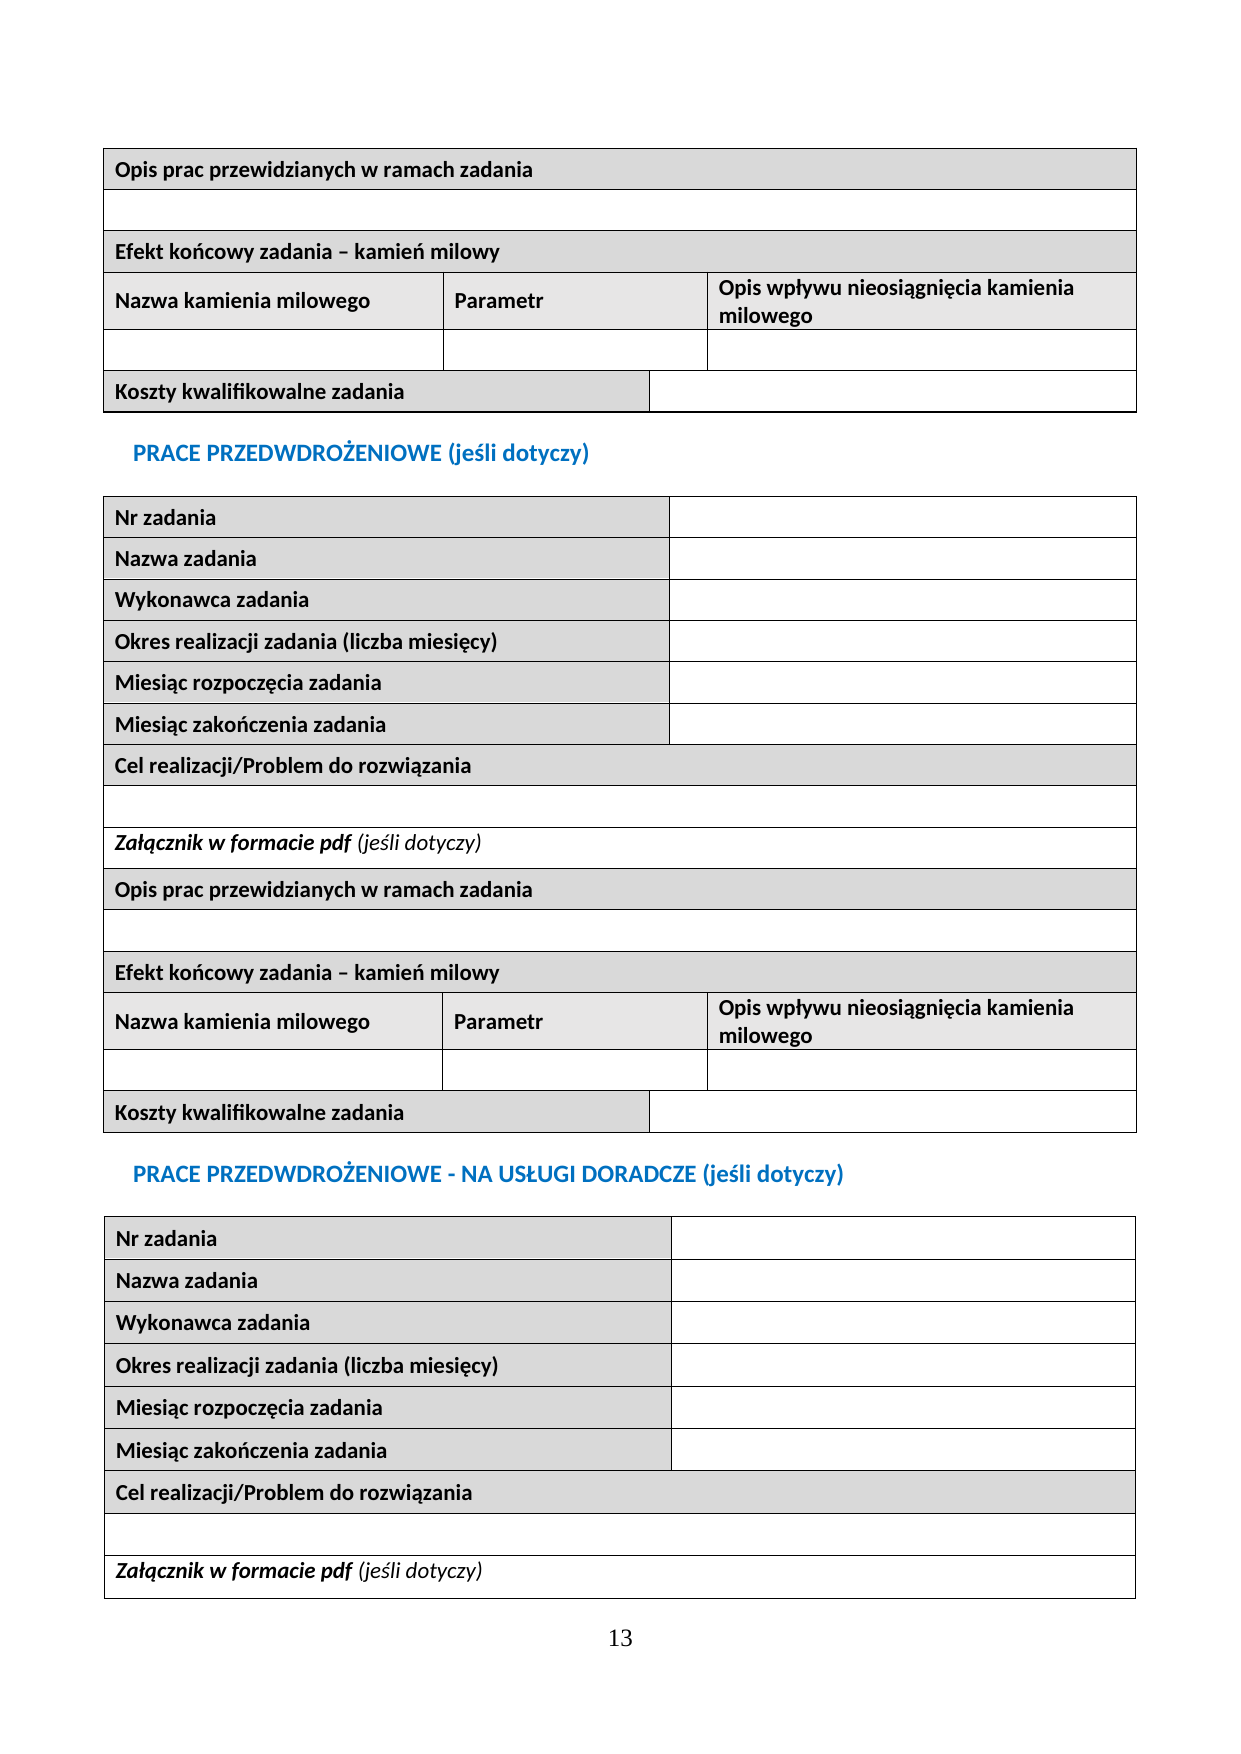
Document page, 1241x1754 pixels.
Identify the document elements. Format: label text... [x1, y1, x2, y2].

table_cell Opis prac przewidzianych w ramach zadania [104, 149, 1136, 189]
table_cell Cel realizacji/Problem do rozwiązania [105, 1471, 1135, 1513]
table_cell Nazwa kamienia milowego [104, 993, 442, 1049]
table_cell Miesiąc rozpoczęcia zadania [104, 662, 669, 702]
table_cell Nazwa zadania [104, 538, 669, 578]
table_cell Opis wpływu nieosiągnięcia kamienia milowego [708, 273, 1136, 329]
table_cell [670, 538, 1136, 578]
table_cell [104, 786, 1136, 827]
table_cell Okres realizacji zadania (liczba miesięcy) [104, 621, 669, 661]
table_cell Koszty kwalifikowalne zadania [104, 1091, 649, 1132]
table_cell [670, 621, 1136, 661]
table_cell [443, 1050, 707, 1090]
table_cell Miesiąc zakończenia zadania [104, 704, 669, 744]
table_cell [104, 910, 1136, 951]
table_cell Opis prac przewidzianych w ramach zadania [104, 869, 1136, 909]
table_cell [708, 330, 1136, 370]
table_cell [104, 1050, 442, 1090]
table_cell [105, 1514, 1135, 1555]
table_cell [672, 1387, 1135, 1428]
table_cell Nazwa zadania [105, 1260, 671, 1301]
table_header [670, 497, 1136, 537]
table_cell Koszty kwalifikowalne zadania [104, 371, 649, 411]
list PRACE PRZEDWDROŻENIOWE - NA USŁUGI DORADCZE (jeśli dotyczy) [133, 1158, 1093, 1188]
table_cell Wykonawca zadania [105, 1302, 671, 1343]
table_cell [708, 1050, 1136, 1090]
table_cell Cel realizacji/Problem do rozwiązania [104, 745, 1136, 785]
table_cell Załącznik w formacie pdf (jeśli dotyczy) [105, 1556, 1135, 1598]
table_header Nr zadania [105, 1217, 671, 1258]
table_cell [672, 1429, 1135, 1470]
list PRACE PRZEDWDROŻENIOWE (jeśli dotyczy) [133, 437, 1093, 468]
table_cell [104, 190, 1136, 230]
table_cell Opis wpływu nieosiągnięcia kamienia milowego [708, 993, 1136, 1049]
table_cell [650, 1091, 1136, 1132]
table_cell Parametr [443, 993, 707, 1049]
table_cell [672, 1344, 1135, 1386]
table_header Nr zadania [104, 497, 669, 537]
table_cell Miesiąc zakończenia zadania [105, 1429, 671, 1470]
table_cell Wykonawca zadania [104, 580, 669, 620]
table_cell [444, 330, 707, 370]
table_cell [104, 330, 443, 370]
table_cell [670, 704, 1136, 744]
table_cell Okres realizacji zadania (liczba miesięcy) [105, 1344, 671, 1386]
table_cell Załącznik w formacie pdf (jeśli dotyczy) [104, 828, 1136, 868]
table_cell [672, 1260, 1135, 1301]
table_cell [650, 371, 1136, 411]
table_cell Efekt końcowy zadania – kamień milowy [104, 231, 1136, 272]
table_cell [670, 662, 1136, 702]
table_cell Nazwa kamienia milowego [104, 273, 443, 329]
table_header [672, 1217, 1135, 1258]
table_cell [672, 1302, 1135, 1343]
table_cell Efekt końcowy zadania – kamień milowy [104, 952, 1136, 992]
table_cell Miesiąc rozpoczęcia zadania [105, 1387, 671, 1428]
table_cell Parametr [444, 273, 707, 329]
table_cell [670, 580, 1136, 620]
